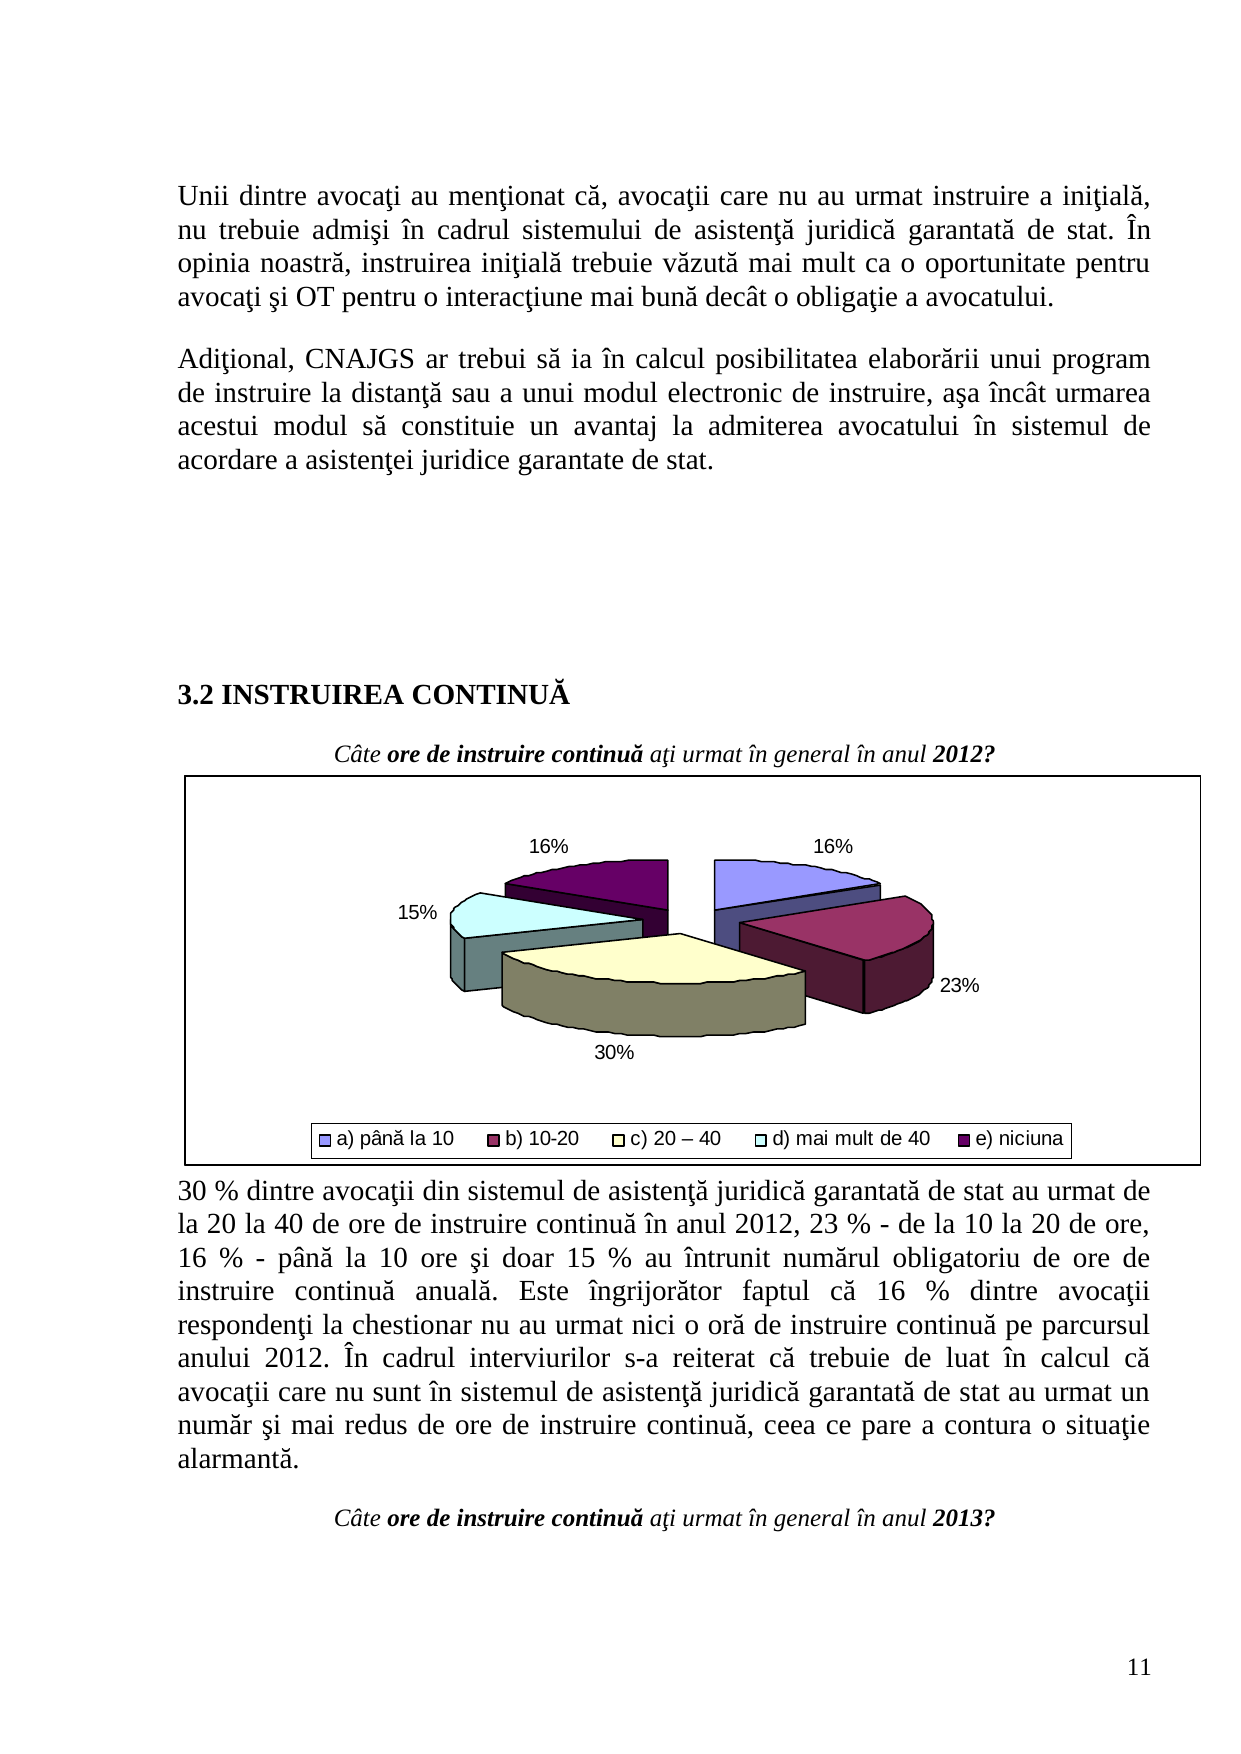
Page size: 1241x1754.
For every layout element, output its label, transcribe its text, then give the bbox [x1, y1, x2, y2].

text Adiţional, CNAJGS ar trebui să ia în calcul posibilitatea elaborării unui program de instruire la distanţă sau a unui modul electronic de instruire, aşa încât urmarea acestui modul să constituie un avantaj la admiterea avocatului în sistemul de acordare a asistenţei juridice garantate de stat. [177, 341, 1152, 476]
text Câte ore de instruire continuă aţi urmat în general în anul 2012? [177, 739, 1152, 768]
text Unii dintre avocaţi au menţionat că, avocaţii care nu au urmat instruire a iniţială, nu trebuie admişi în cadrul sistemului de asistenţă juridică garantată de stat. În opinia noastră, instruirea iniţială trebuie văzută mai mult ca o oportunitate pentru avocaţi şi OT pentru o interacţiune mai bună decât o obligaţie a avocatului. [177, 178, 1152, 313]
text 30 % dintre avocaţii din sistemul de asistenţă juridică garantată de stat au urmat de la 20 la 40 de ore de instruire continuă în anul 2012, 23 % - de la 10 la 20 de ore, 16 % - până la 10 ore şi doar 15 % au întrunit numărul obligatoriu de ore de instruire continuă anuală. Este îngrijorător faptul că 16 % dintre avocaţii respondenţi la chestionar nu au urmat nici o oră de instruire continuă pe parcursul anului 2012. În cadrul interviurilor s-a reiterat că trebuie de luat în calcul că avocaţii care nu sunt în sistemul de asistenţă juridică garantată de stat au urmat un număr şi mai redus de ore de instruire continuă, ceea ce pare a contura o situaţie alarmantă. [177, 1173, 1152, 1474]
text Câte ore de instruire continuă aţi urmat în general în anul 2013? [177, 1503, 1152, 1532]
text 3.2 INSTRUIREA CONTINUĂ [177, 677, 1152, 710]
